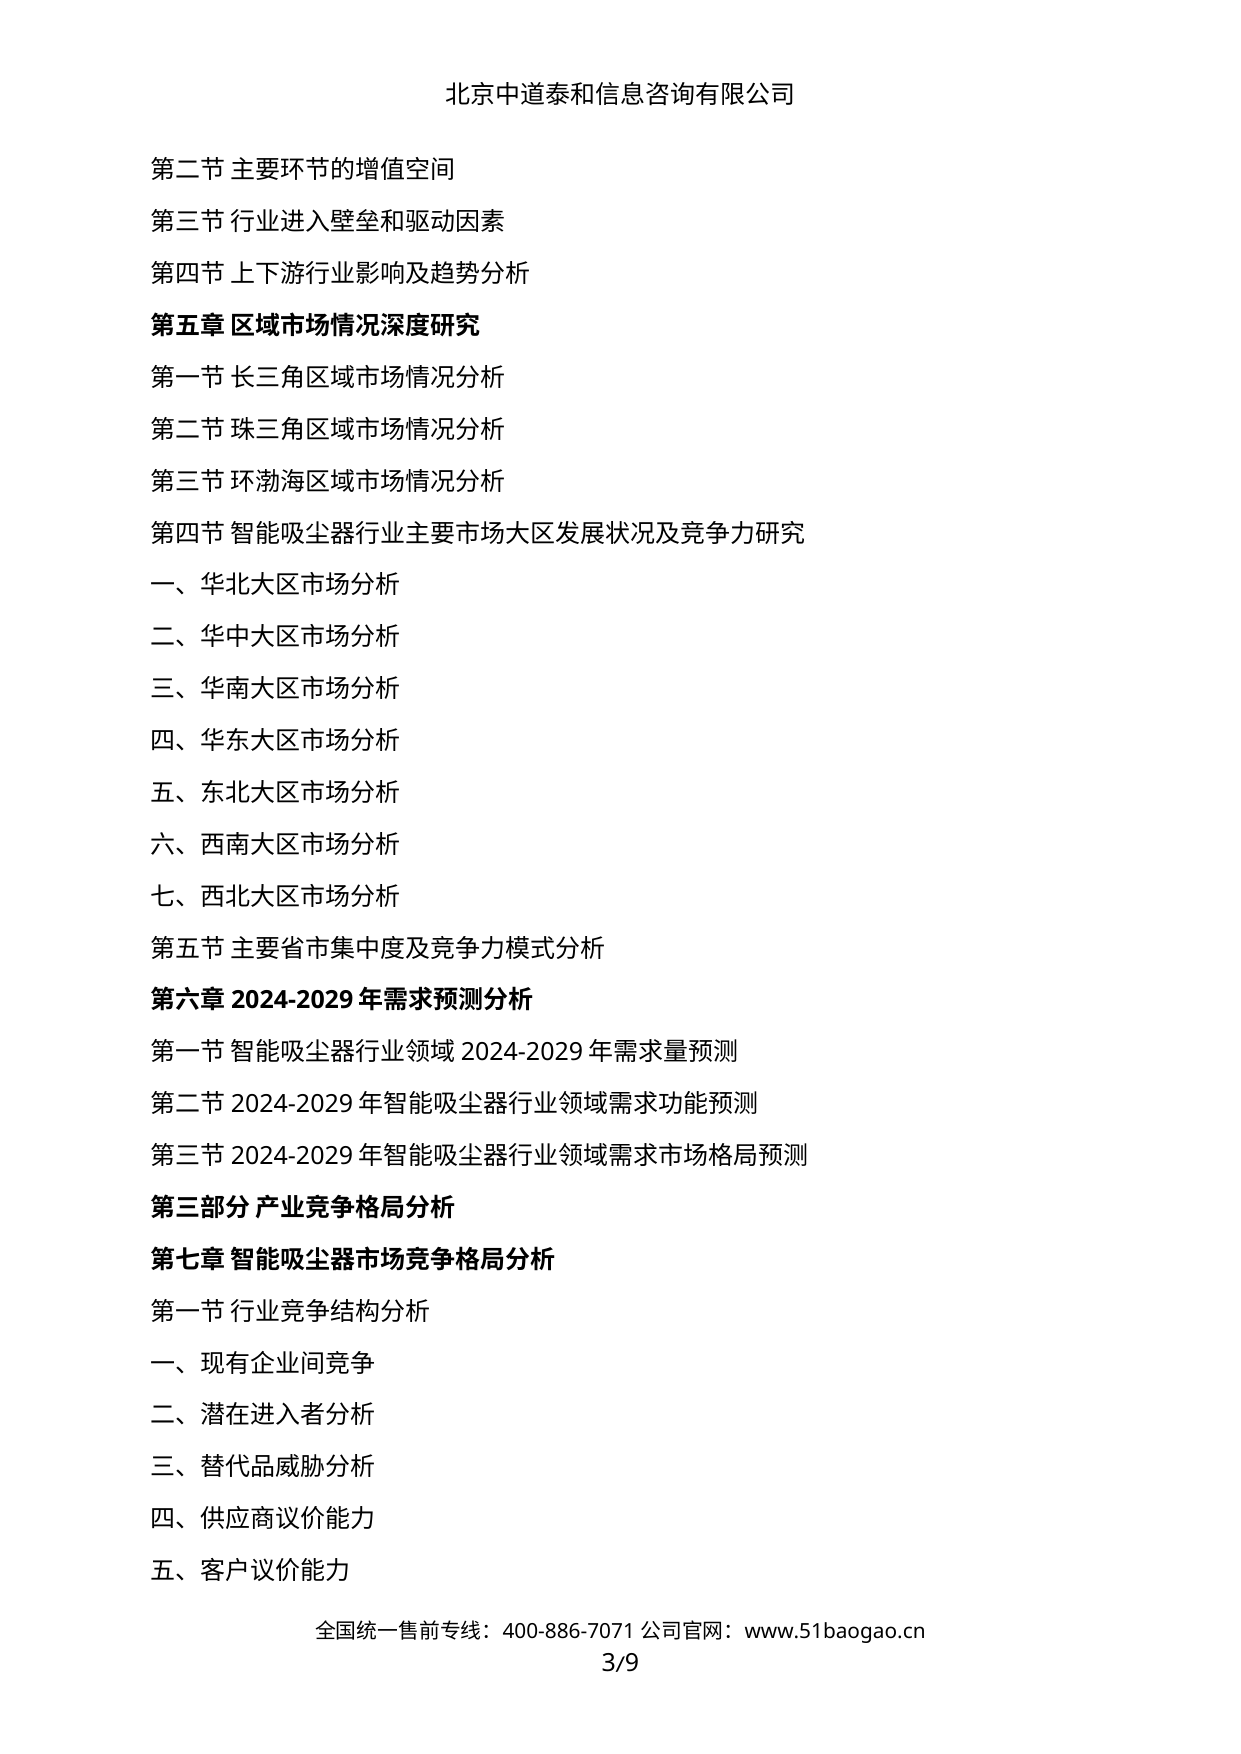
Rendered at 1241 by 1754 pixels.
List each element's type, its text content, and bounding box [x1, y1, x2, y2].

text 一、现有企业间竞争 [150, 1343, 1090, 1379]
text 第二节 珠三角区域市场情况分析 [150, 409, 1090, 446]
text 四、供应商议价能力 [150, 1499, 1090, 1535]
text 五、客户议价能力 [150, 1551, 1090, 1587]
text 第一节 行业竞争结构分析 [150, 1291, 1090, 1327]
text 第四节 智能吸尘器行业主要市场大区发展状况及竞争力研究 [150, 513, 1090, 549]
text 二、潜在进入者分析 [150, 1395, 1090, 1431]
text 第三节 行业进入壁垒和驱动因素 [150, 202, 1090, 238]
text 四、华东大区市场分析 [150, 721, 1090, 757]
text 第五节 主要省市集中度及竞争力模式分析 [150, 928, 1090, 964]
text 第二节 主要环节的增值空间 [150, 150, 1090, 186]
text 六、西南大区市场分析 [150, 824, 1090, 861]
text 第三节 环渤海区域市场情况分析 [150, 461, 1090, 497]
text 第四节 上下游行业影响及趋势分析 [150, 254, 1090, 290]
text 第六章 2024-2029年需求预测分析 [150, 980, 1090, 1016]
text 第一节 长三角区域市场情况分析 [150, 357, 1090, 394]
text 三、华南大区市场分析 [150, 669, 1090, 705]
text 七、西北大区市场分析 [150, 876, 1090, 912]
text 第三部分 产业竞争格局分析 [150, 1187, 1090, 1224]
text 第七章 智能吸尘器市场竞争格局分析 [150, 1239, 1090, 1276]
text 一、华北大区市场分析 [150, 565, 1090, 601]
text 第三节 2024-2029年智能吸尘器行业领域需求市场格局预测 [150, 1136, 1090, 1172]
text 三、替代品威胁分析 [150, 1447, 1090, 1483]
text 第二节 2024-2029年智能吸尘器行业领域需求功能预测 [150, 1084, 1090, 1120]
text 五、东北大区市场分析 [150, 772, 1090, 809]
text 第一节 智能吸尘器行业领域2024-2029年需求量预测 [150, 1032, 1090, 1068]
text 二、华中大区市场分析 [150, 617, 1090, 653]
text 第五章 区域市场情况深度研究 [150, 306, 1090, 342]
